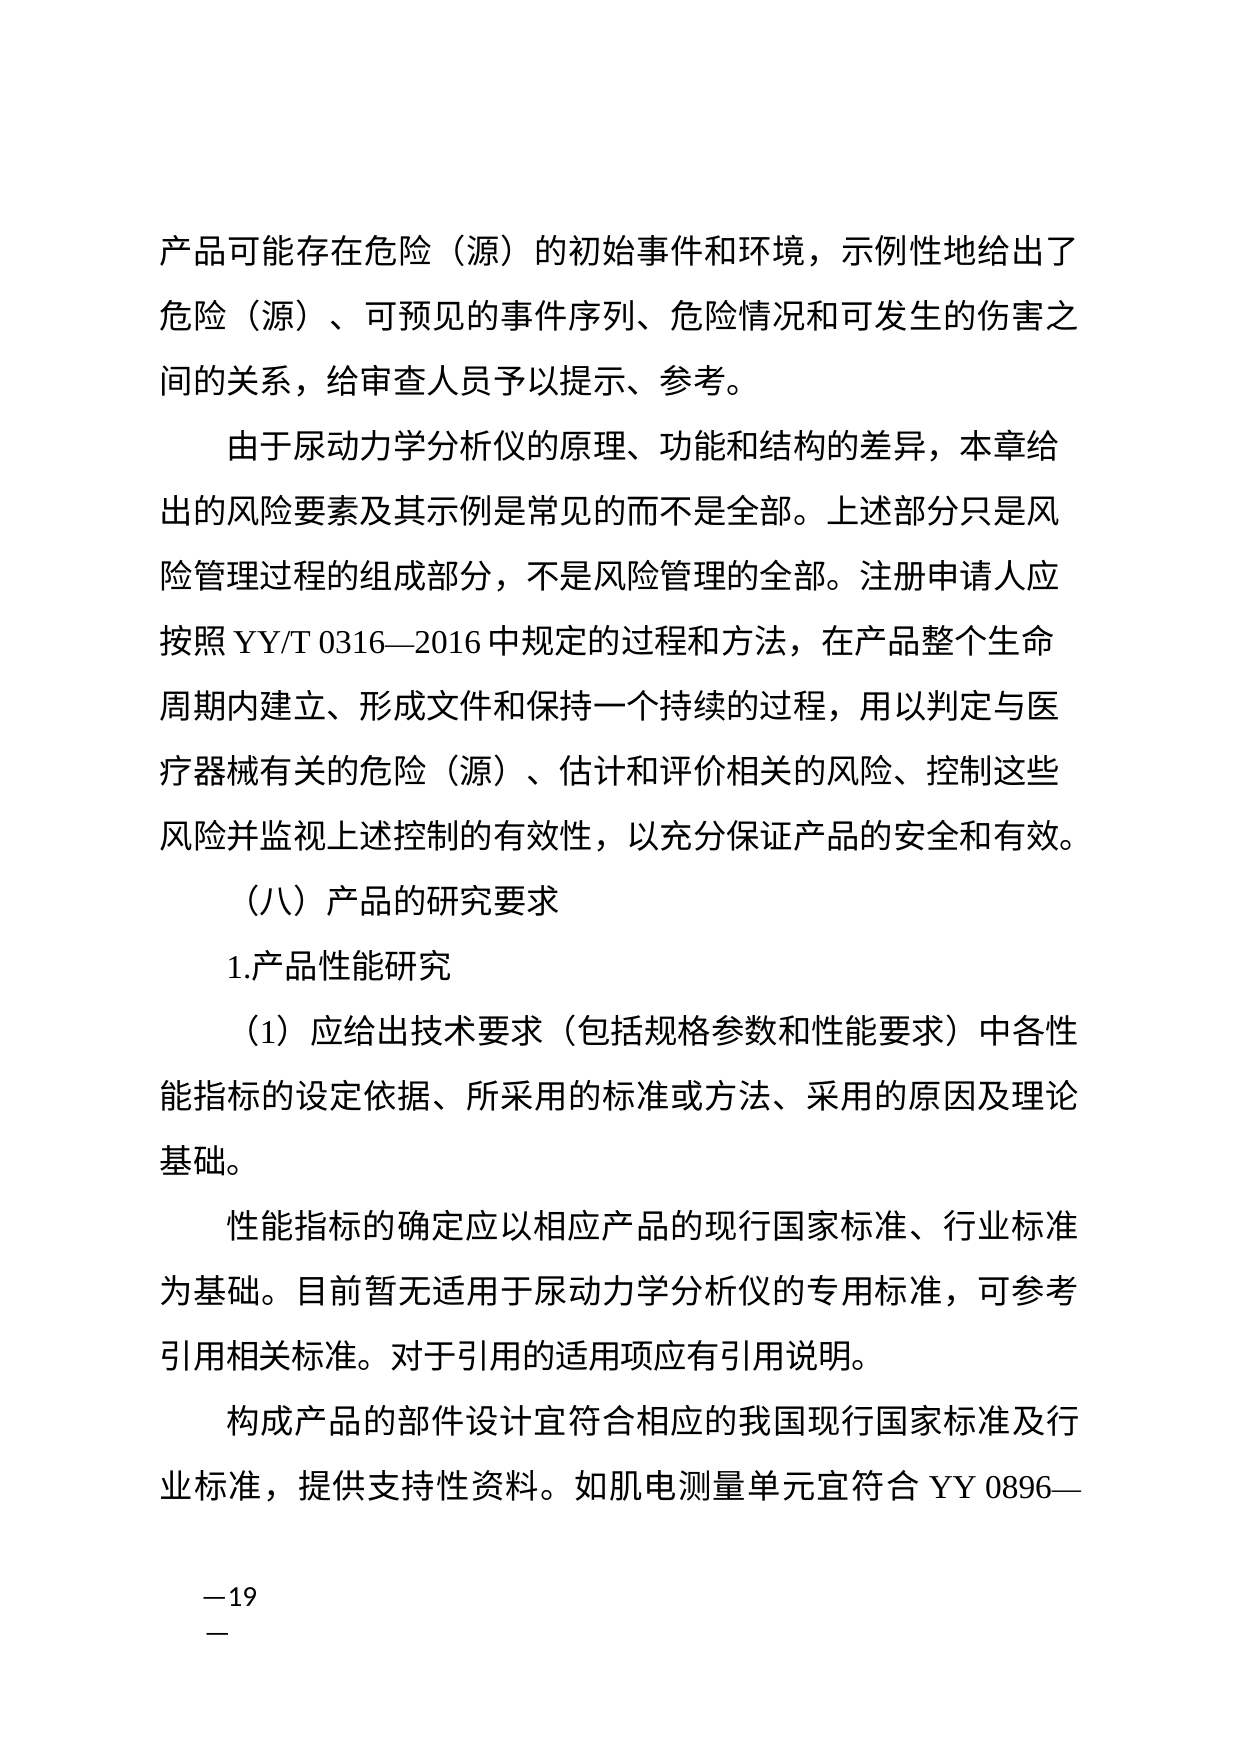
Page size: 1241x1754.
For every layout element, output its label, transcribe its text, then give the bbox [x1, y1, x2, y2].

text 由于尿动力学分析仪的原理、功能和结构的差异，本章给出的风险要素及其示例是常见的而不是全部。上述部分只是风险管理过程的组成部分，不是风险管理的全部。注册申请人应按照YY/T 0316—2016中规定的过程和方法，在产品整个生命周期内建立、形成文件和保持一个持续的过程，用以判定与医疗器械有关的危险（源）、估计和评价相关的风险、控制这些风险并监视上述控制的有效性，以充分保证产品的安全和有效。 [159, 412, 1081, 867]
text 性能指标的确定应以相应产品的现行国家标准、行业标准为基础。目前暂无适用于尿动力学分析仪的专用标准，可参考引用相关标准。对于引用的适用项应有引用说明。 [159, 1192, 1081, 1387]
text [159, 1387, 1081, 1517]
text （1）应给出技术要求（包括规格参数和性能要求）中各性能指标的设定依据、所采用的标准或方法、采用的原因及理论基础。 [159, 997, 1081, 1192]
text （八）产品的研究要求 [159, 867, 1081, 932]
text 1.产品性能研究 [159, 932, 1081, 997]
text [159, 217, 1081, 412]
